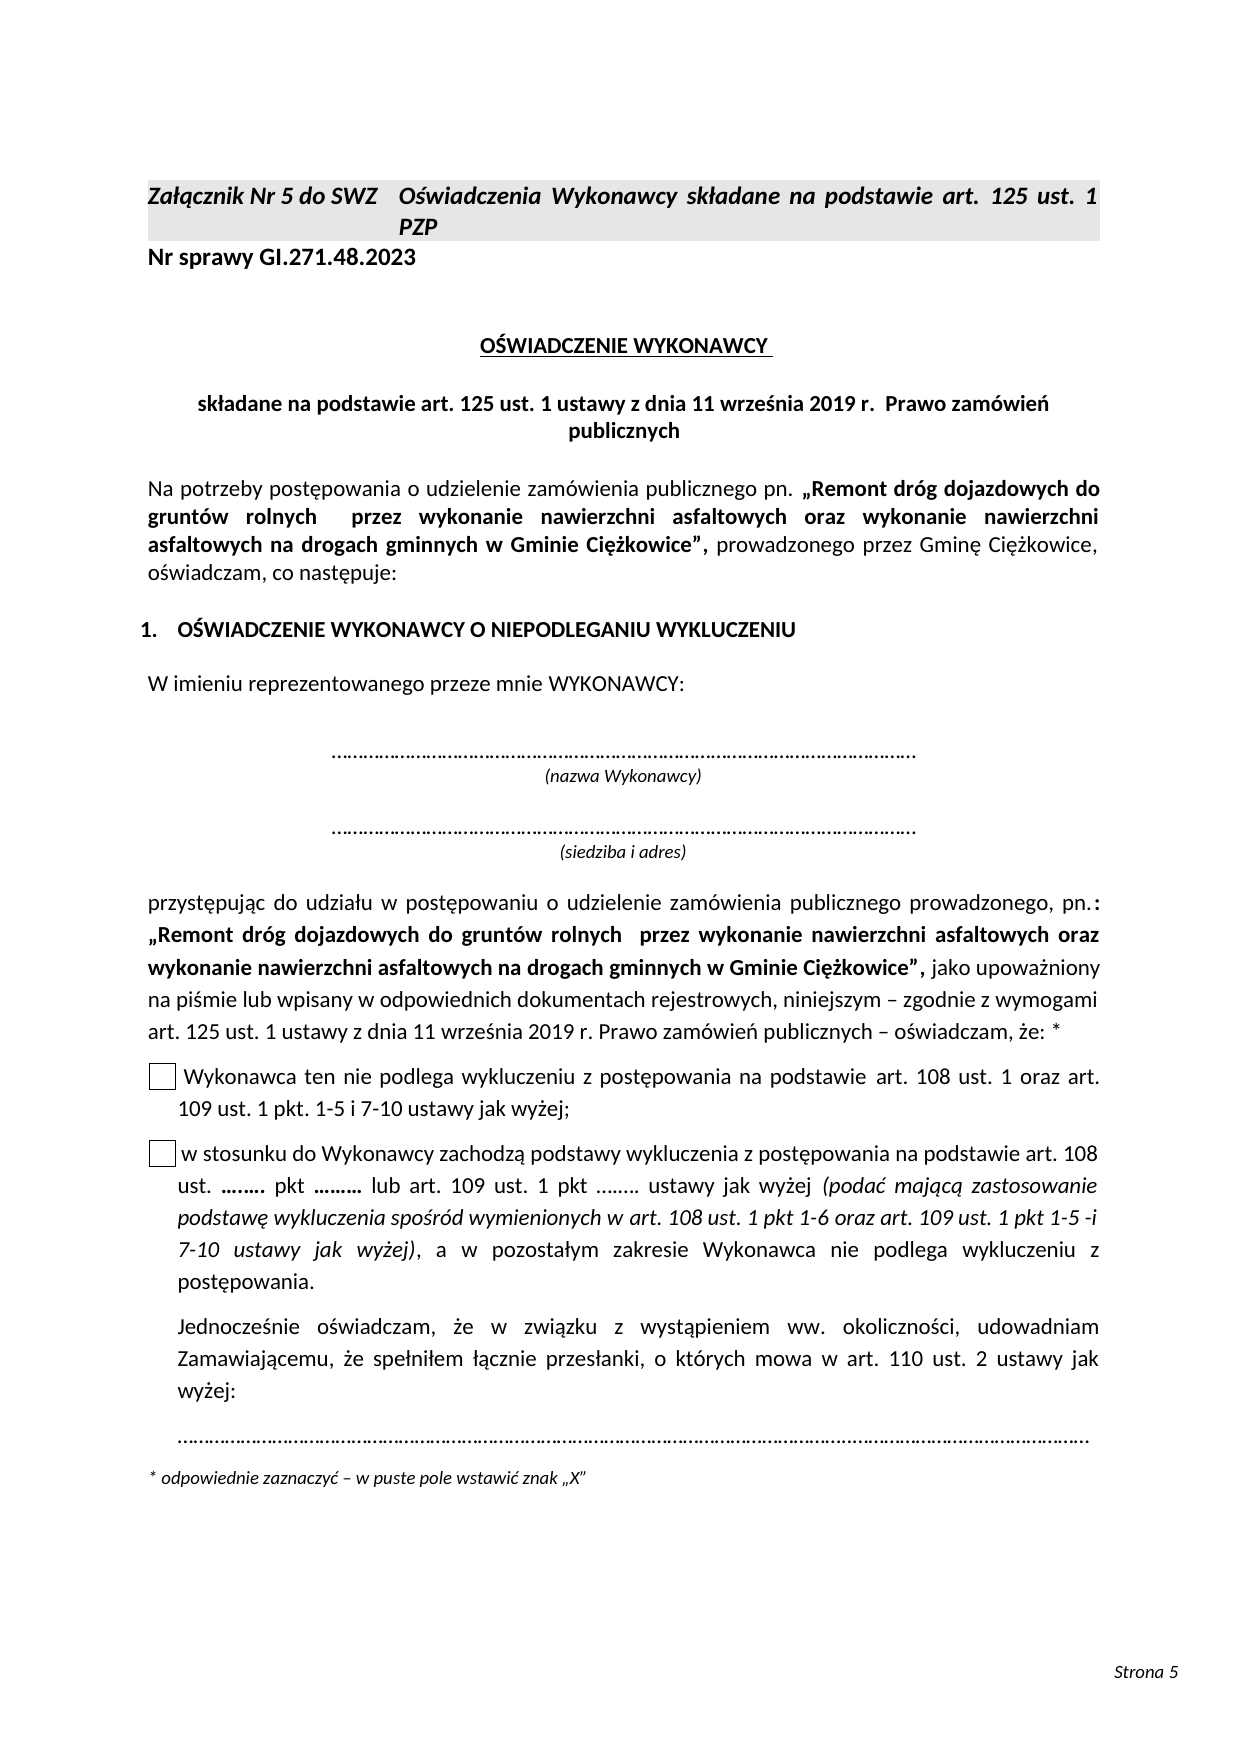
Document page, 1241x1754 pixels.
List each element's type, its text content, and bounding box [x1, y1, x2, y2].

text przystępując do udziału w postępowaniu o udzielenie zamówienia publicznego prowadzonego, pn.: „Remont dróg dojazdowych do gruntów rolnych przez wykonanie nawierzchni asfaltowych oraz wykonanie nawierzchni asfaltowych na drogach gminnych w Gminie Ciężkowice”, jako upoważniony na piśmie lub wpisany w odpowiednich dokumentach rejestrowych, niniejszym – zgodnie z wymogami art. 125 ust. 1 ustawy z dnia 11 września 2019 r. Prawo zamówień publicznych – oświadczam, że: * [148, 888, 1100, 1045]
text W imieniu reprezentowanego przeze mnie WYKONAWCY: [148, 669, 1100, 698]
text w stosunku do Wykonawcy zachodzą podstawy wykluczenia z postępowania na podstawie art. 108 ust. ….…. pkt ……… lub art. 109 ust. 1 pkt ….…. ustawy jak wyżej (podać mającą zastosowanie podstawę wykluczenia spośród wymienionych w art. 108 ust. 1 pkt 1-6 oraz art. 109 ust. 1 pkt 1-5 -i 7-10 ustawy jak wyżej), a w pozostałym zakresie Wykonawca nie podlega wykluczeniu z postępowania. [148, 1139, 1100, 1296]
text ………………………………………………………………………………………………… [148, 812, 1100, 841]
text OŚWIADCZENIE WYKONAWCY [148, 331, 1100, 359]
list OŚWIADCZENIE WYKONAWCY O NIEPODLEGANIU WYKLUCZENIU [140, 615, 1100, 643]
subtitle Oświadczenia Wykonawcy składane na podstawie art. 125 ust. 1 PZP [148, 180, 1100, 241]
text Wykonawca ten nie podlega wykluczeniu z postępowania na podstawie art. 108 ust. 1 oraz art. 109 ust. 1 pkt. 1-5 i 7-10 ustawy jak wyżej; [148, 1062, 1100, 1122]
text ………………………………………………………………………………………………………………..……………………………………… [177, 1421, 1100, 1449]
text składane na podstawie art. 125 ust. 1 ustawy z dnia 11 września 2019 r. Prawo zamówień publicznych [148, 389, 1100, 445]
text Jednocześnie oświadczam, że w związku z wystąpieniem ww. okoliczności, udowadniam Zamawiającemu, że spełniłem łącznie przesłanki, o których mowa w art. 110 ust. 2 ustawy jak wyżej: [177, 1312, 1100, 1404]
text Nr sprawy GI.271.48.2023 [148, 241, 1100, 272]
text (nazwa Wykonawcy) [148, 764, 1100, 787]
text * odpowiednie zaznaczyć – w puste pole wstawić znak „X” [148, 1466, 1100, 1489]
text (siedziba i adres) [148, 841, 1100, 863]
text Na potrzeby postępowania o udzielenie zamówienia publicznego pn. „Remont dróg dojazdowych do gruntów rolnych przez wykonanie nawierzchni asfaltowych oraz wykonanie nawierzchni asfaltowych na drogach gminnych w Gminie Ciężkowice”, prowadzonego przez Gminę Ciężkowice, oświadczam, co następuje: [148, 474, 1100, 586]
text ………………………………………………………………………………………………… [148, 737, 1100, 764]
